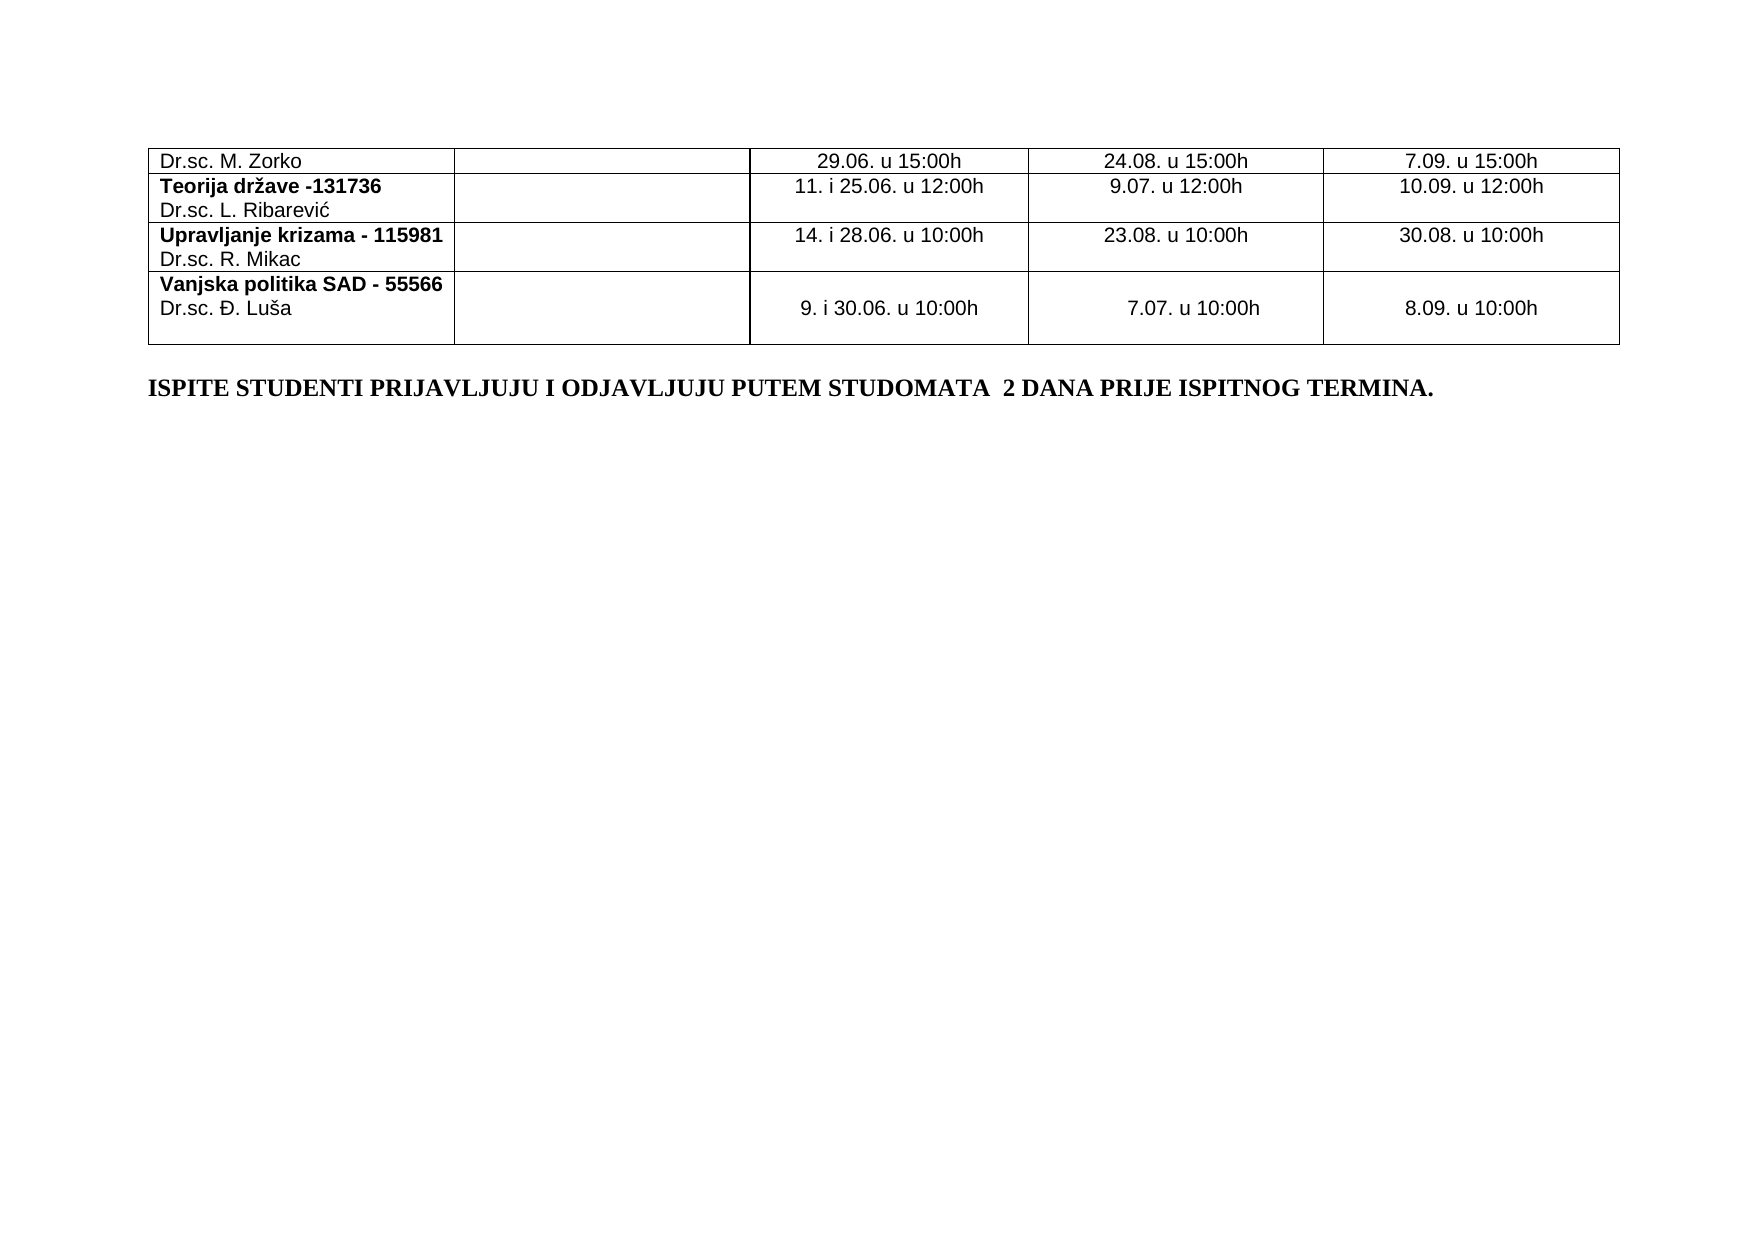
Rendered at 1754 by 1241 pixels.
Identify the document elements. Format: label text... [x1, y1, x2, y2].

text ISPITE STUDENTI PRIJAVLJUJU I ODJAVLJUJU PUTEM STUDOMATA 2 DANA PRIJE ISPITNOG TERMINA. [148, 373, 1606, 402]
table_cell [751, 149, 1028, 173]
table_cell [455, 174, 749, 222]
table_cell Teorija države -131736 Dr.sc. L. Ribarević [149, 174, 454, 222]
table_cell 30.08. u 10:00h [1324, 223, 1619, 271]
table_cell [455, 149, 749, 173]
table_cell 7.09. u 15:00h [1324, 149, 1619, 173]
table_cell 11. i 25.06. u 12:00h [751, 174, 1028, 222]
table_cell 9. i 30.06. u 10:00h [751, 272, 1028, 343]
table_cell 24.08. u 15:00h [1029, 149, 1323, 173]
table_cell 8.09. u 10:00h [1324, 272, 1619, 343]
table_cell [455, 223, 749, 271]
table_cell Upravljanje krizama - 115981 Dr.sc. R. Mikac [149, 223, 454, 271]
table_cell 10.09. u 12:00h [1324, 174, 1619, 222]
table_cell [149, 149, 454, 173]
table_cell 7.07. u 10:00h [1029, 272, 1323, 343]
table_cell 9.07. u 12:00h [1029, 174, 1323, 222]
table_cell 14. i 28.06. u 10:00h [751, 223, 1028, 271]
table_cell Vanjska politika SAD - 55566 Dr.sc. Đ. Luša [149, 272, 454, 343]
table_cell [455, 272, 749, 343]
table_cell 23.08. u 10:00h [1029, 223, 1323, 271]
